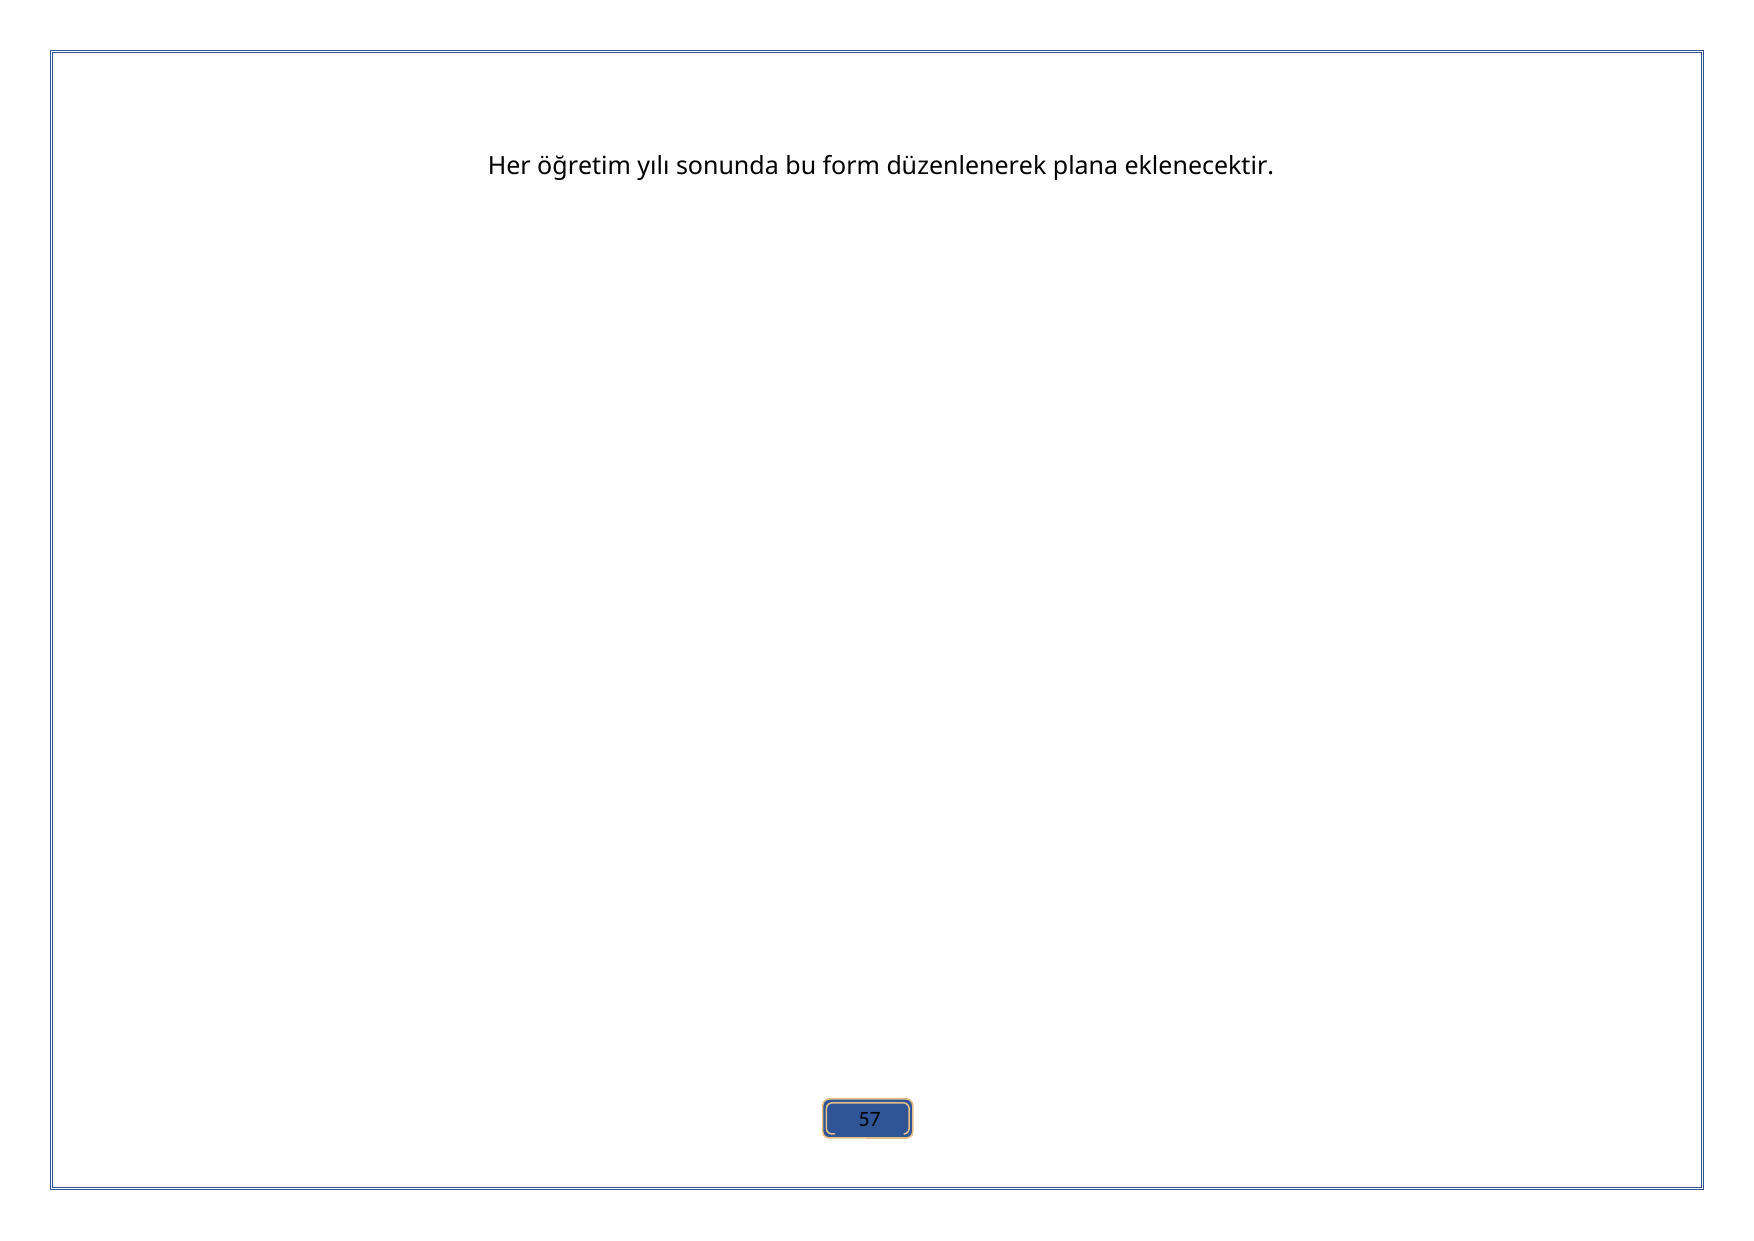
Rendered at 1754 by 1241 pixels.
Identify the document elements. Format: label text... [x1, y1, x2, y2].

text Her öğretim yılı sonunda bu form düzenlenerek plana eklenecektir. [156, 148, 1606, 182]
